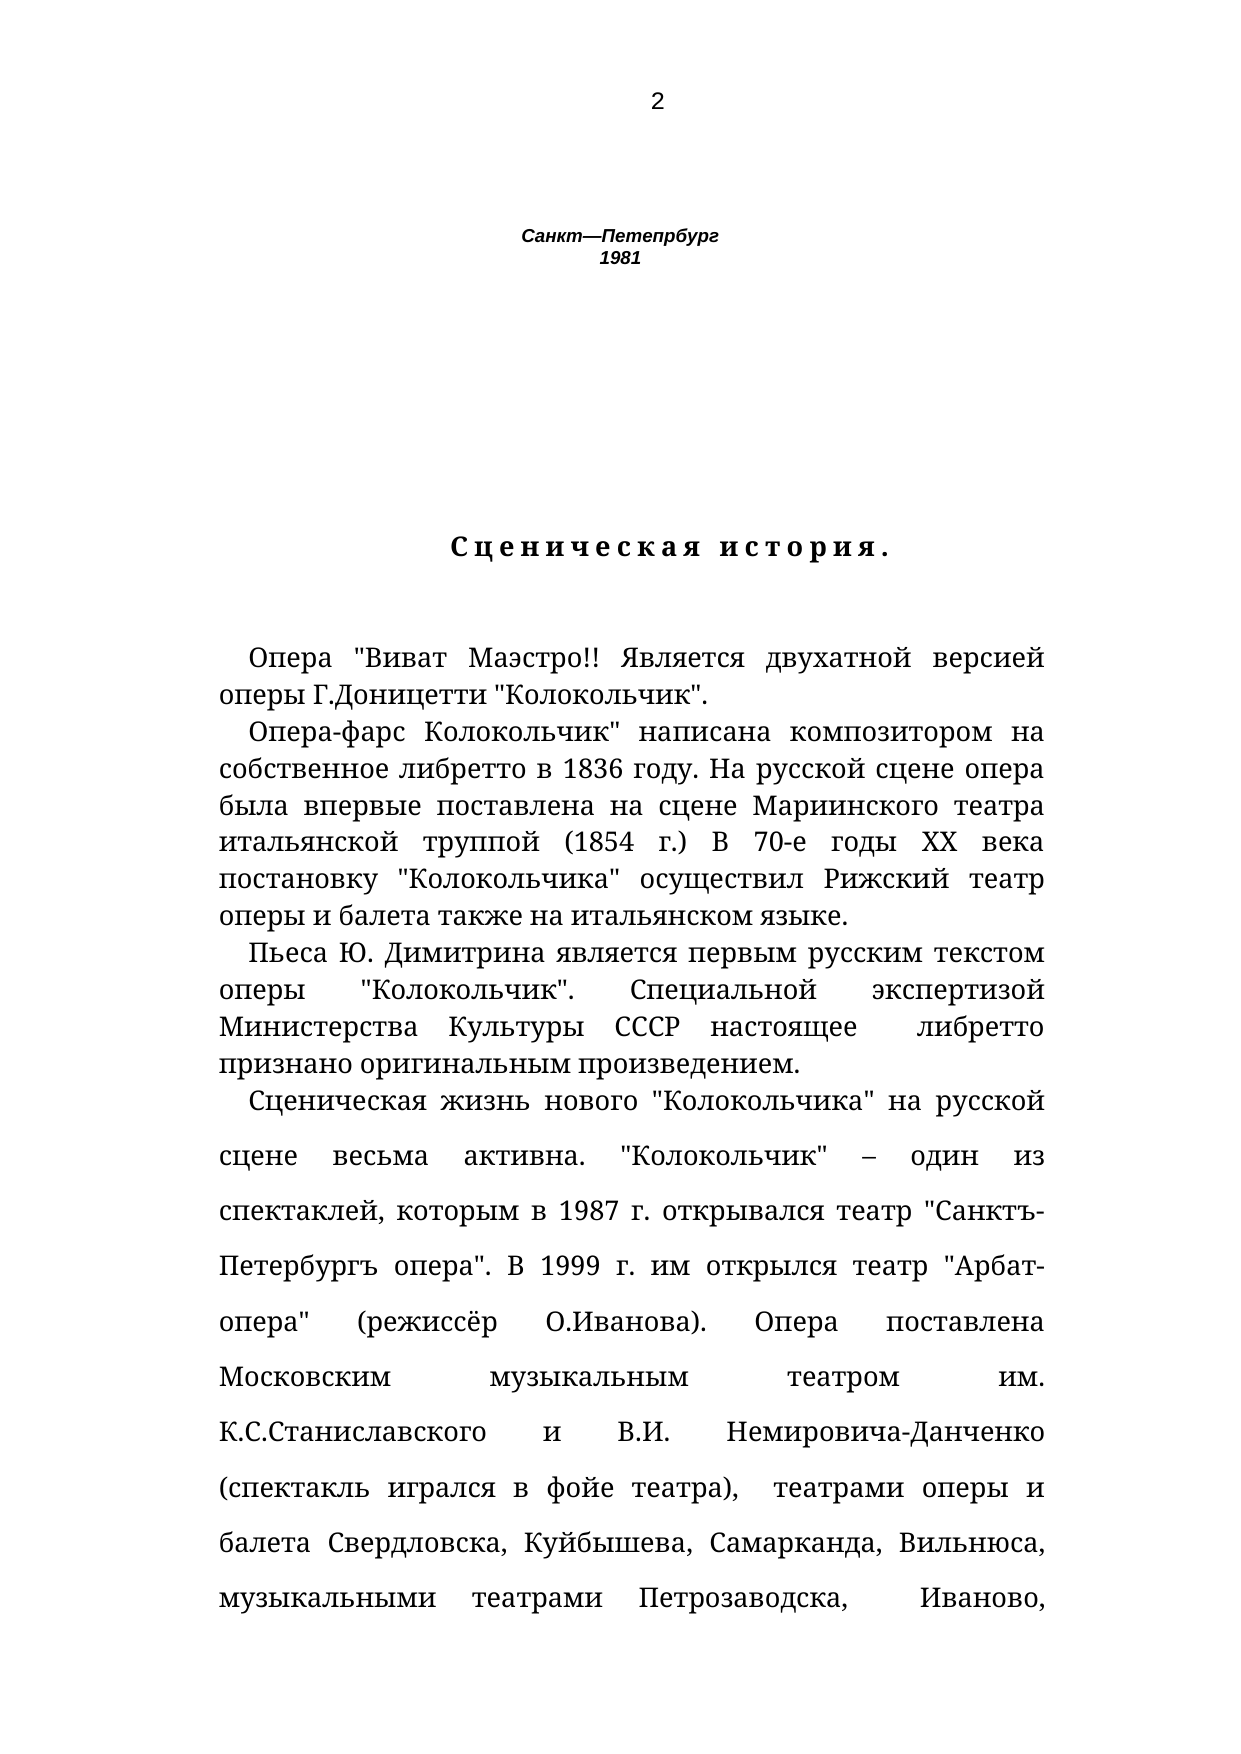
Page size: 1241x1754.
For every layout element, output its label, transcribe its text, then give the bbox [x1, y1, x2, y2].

text Пьеса Ю. Димитрина является первым русским текстом оперы "Колокольчик". Специальной экспертизой Министерства Культуры СССР настоящее либретто признано оригинальным произведением. [218, 933, 1045, 1081]
text Опера "Виват Маэстро!! Является двухатной версией оперы Г.Доницетти "Колокольчик". [218, 638, 1045, 712]
text 1981 [100, 247, 1140, 268]
text Санкт—Петепрбург [100, 225, 1140, 247]
text Сценическая история. [218, 528, 1045, 565]
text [218, 1081, 1045, 1616]
text Опера-фарс Колокольчик" написана композитором на собственное либретто в 1836 году. На русской сцене опера была впервые поставлена на сцене Мариинского театра итальянской труппой (1854 г.) В 70-е годы ХХ века постановку "Колокольчика" осуществил Рижский театр оперы и балета также на итальянском языке. [218, 712, 1045, 933]
